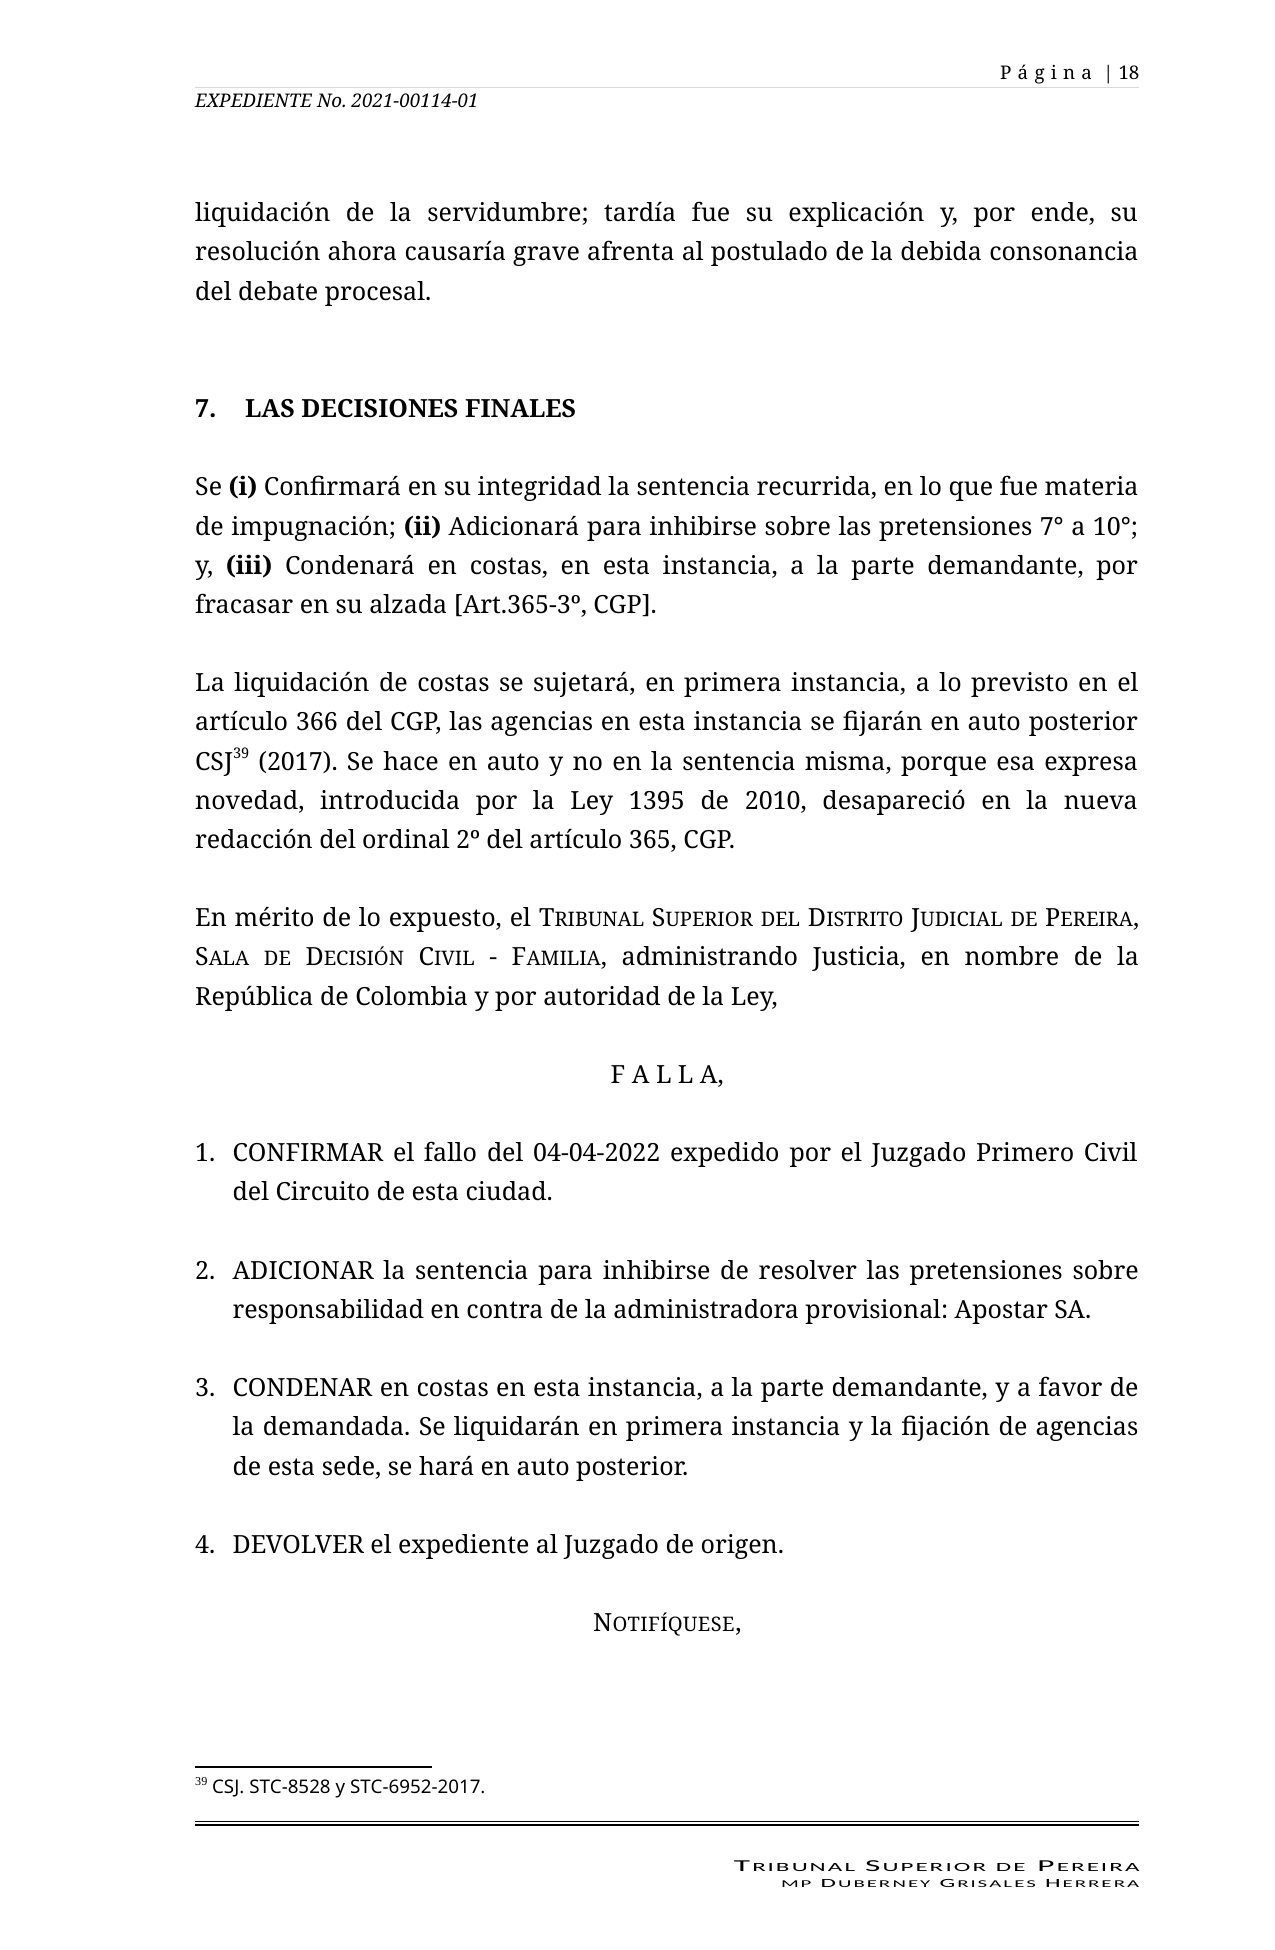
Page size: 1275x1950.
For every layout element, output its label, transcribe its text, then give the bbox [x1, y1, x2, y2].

text Se (i) Confirmará en su integridad la sentencia recurrida, en lo que fue materia de impugnación; (ii) Adicionará para inhibirse sobre las pretensiones 7° a 10°; y, (iii) Condenará en costas, en esta instancia, a la parte demandante, por fracasar en su alzada [Art.365-3º, CGP]. [195, 469, 1139, 621]
text La liquidación de costas se sujetará, en primera instancia, a lo previsto en el artículo 366 del CGP, las agencias en esta instancia se fijarán en auto posterior CSJ (2017). Se hace en auto y no en la sentencia misma, porque esa expresa novedad, introducida por la Ley 1395 de 2010, desapareció en la nueva redacción del ordinal 2º del artículo 365, CGP. [195, 665, 1139, 856]
list ADICIONAR la sentencia para inhibirse de resolver las pretensiones sobre responsabilidad en contra de la administradora provisional: Apostar SA. [195, 1252, 1139, 1326]
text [195, 195, 1139, 307]
list CONFIRMAR el fallo del 04-04-2022 expedido por el Juzgado Primero Civil del Circuito de esta ciudad. [195, 1135, 1139, 1208]
list CONDENAR en costas en esta instancia, a la parte demandante, y a favor de la demandada. Se liquidarán en primera instancia y la fijación de agencias de esta sede, se hará en auto posterior. [195, 1370, 1139, 1482]
list LAS DECISIONES FINALES [195, 391, 1139, 425]
text En mérito de lo expuesto, el Tribunal Superior del Distrito Judicial de Pereira, Sala de Decisión Civil - Familia, administrando Justicia, en nombre de la República de Colombia y por autoridad de la Ley, [195, 900, 1139, 1012]
text F A L L A, [195, 1057, 1139, 1091]
text Notifíquese, [195, 1605, 1139, 1639]
list DEVOLVER el expediente al Juzgado de origen. [195, 1527, 1139, 1561]
